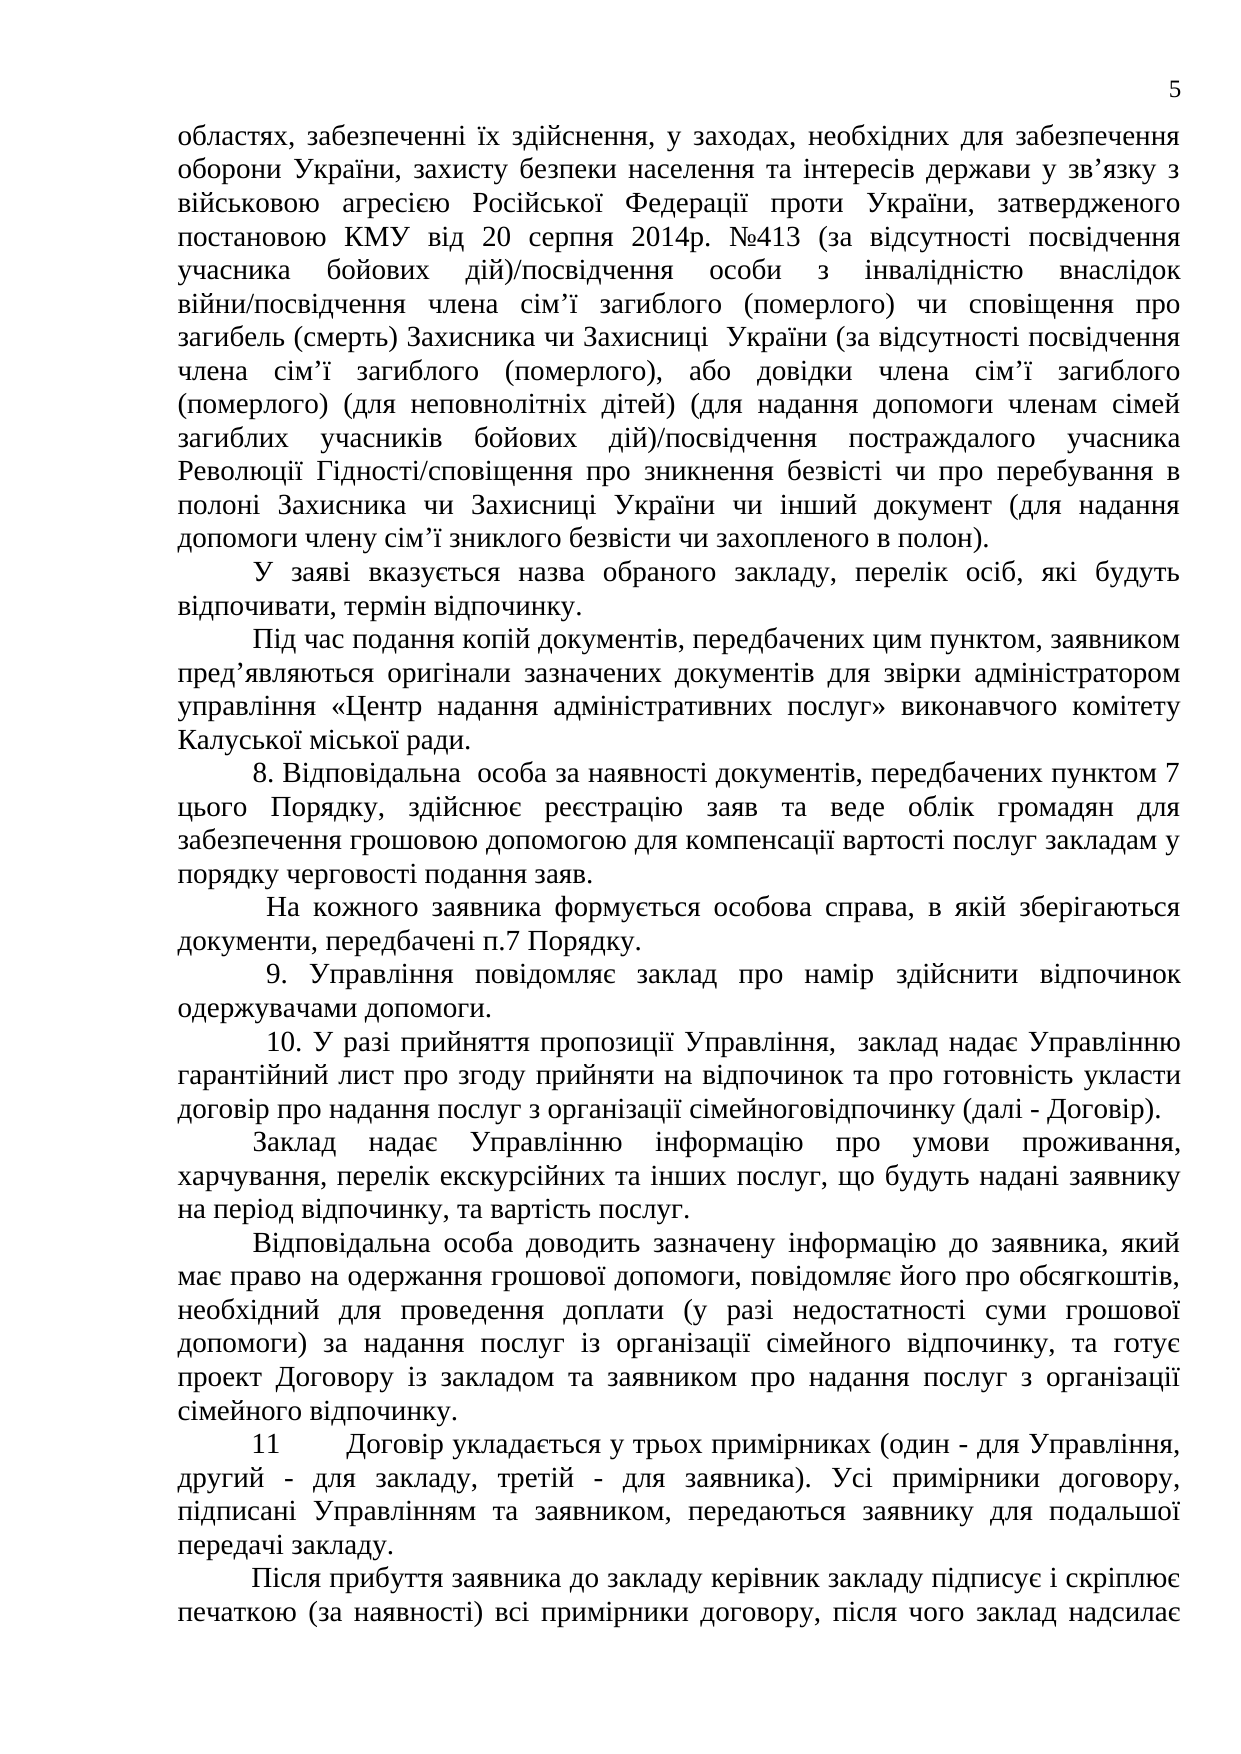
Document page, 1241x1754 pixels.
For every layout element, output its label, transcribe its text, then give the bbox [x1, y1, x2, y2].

text 9. Управління повідомляє заклад про намір здійснити відпочинок одержувачами допомоги. [177, 957, 1181, 1024]
text 10. У разі прийняття пропозиції Управління, заклад надає Управлінню гарантійний лист про згоду прийняти на відпочинок та про готовність укласти договір про надання послуг з організації сімейноговідпочинку (далі - Договір). [177, 1024, 1181, 1124]
list Договір укладається у трьох примірниках (один - для Управління, другий - для закладу, третій - для заявника). Усі примірники договору, підписані Управлінням та заявником, передаються заявнику для подальшої передачі закладу. [177, 1426, 1181, 1560]
text Заклад надає Управлінню інформацію про умови проживання, харчування, перелік екскурсійних та інших послуг, що будуть надані заявнику на період відпочинку, та вартість послуг. [177, 1124, 1181, 1225]
text 8. Відповідальна особа за наявності документів, передбачених пунктом 7 цього Порядку, здійснює реєстрацію заяв та веде облік громадян для забезпечення грошовою допомогою для компенсації вартості послуг закладам у порядку черговості подання заяв. [177, 755, 1181, 889]
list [177, 118, 1181, 554]
text Під час подання копій документів, передбачених цим пунктом, заявником пред’являються оригінали зазначених документів для звірки адміністратором управління «Центр надання адміністративних послуг» виконавчого комітету Калуської міської ради. [177, 621, 1181, 755]
text У заяві вказується назва обраного закладу, перелік осіб, які будуть відпочивати, термін відпочинку. [177, 554, 1181, 621]
text Відповідальна особа доводить зазначену інформацію до заявника, який має право на одержання грошової допомоги, повідомляє його про обсягкоштів, необхідний для проведення доплати (у разі недостатності суми грошової допомоги) за надання послуг із організації сімейного відпочинку, та готує проект Договору із закладом та заявником про надання послуг з організації сімейного відпочинку. [177, 1225, 1181, 1426]
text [177, 1560, 1181, 1627]
text На кожного заявника формується особова справа, в якій зберігаються документи, передбачені п.7 Порядку. [177, 889, 1181, 957]
